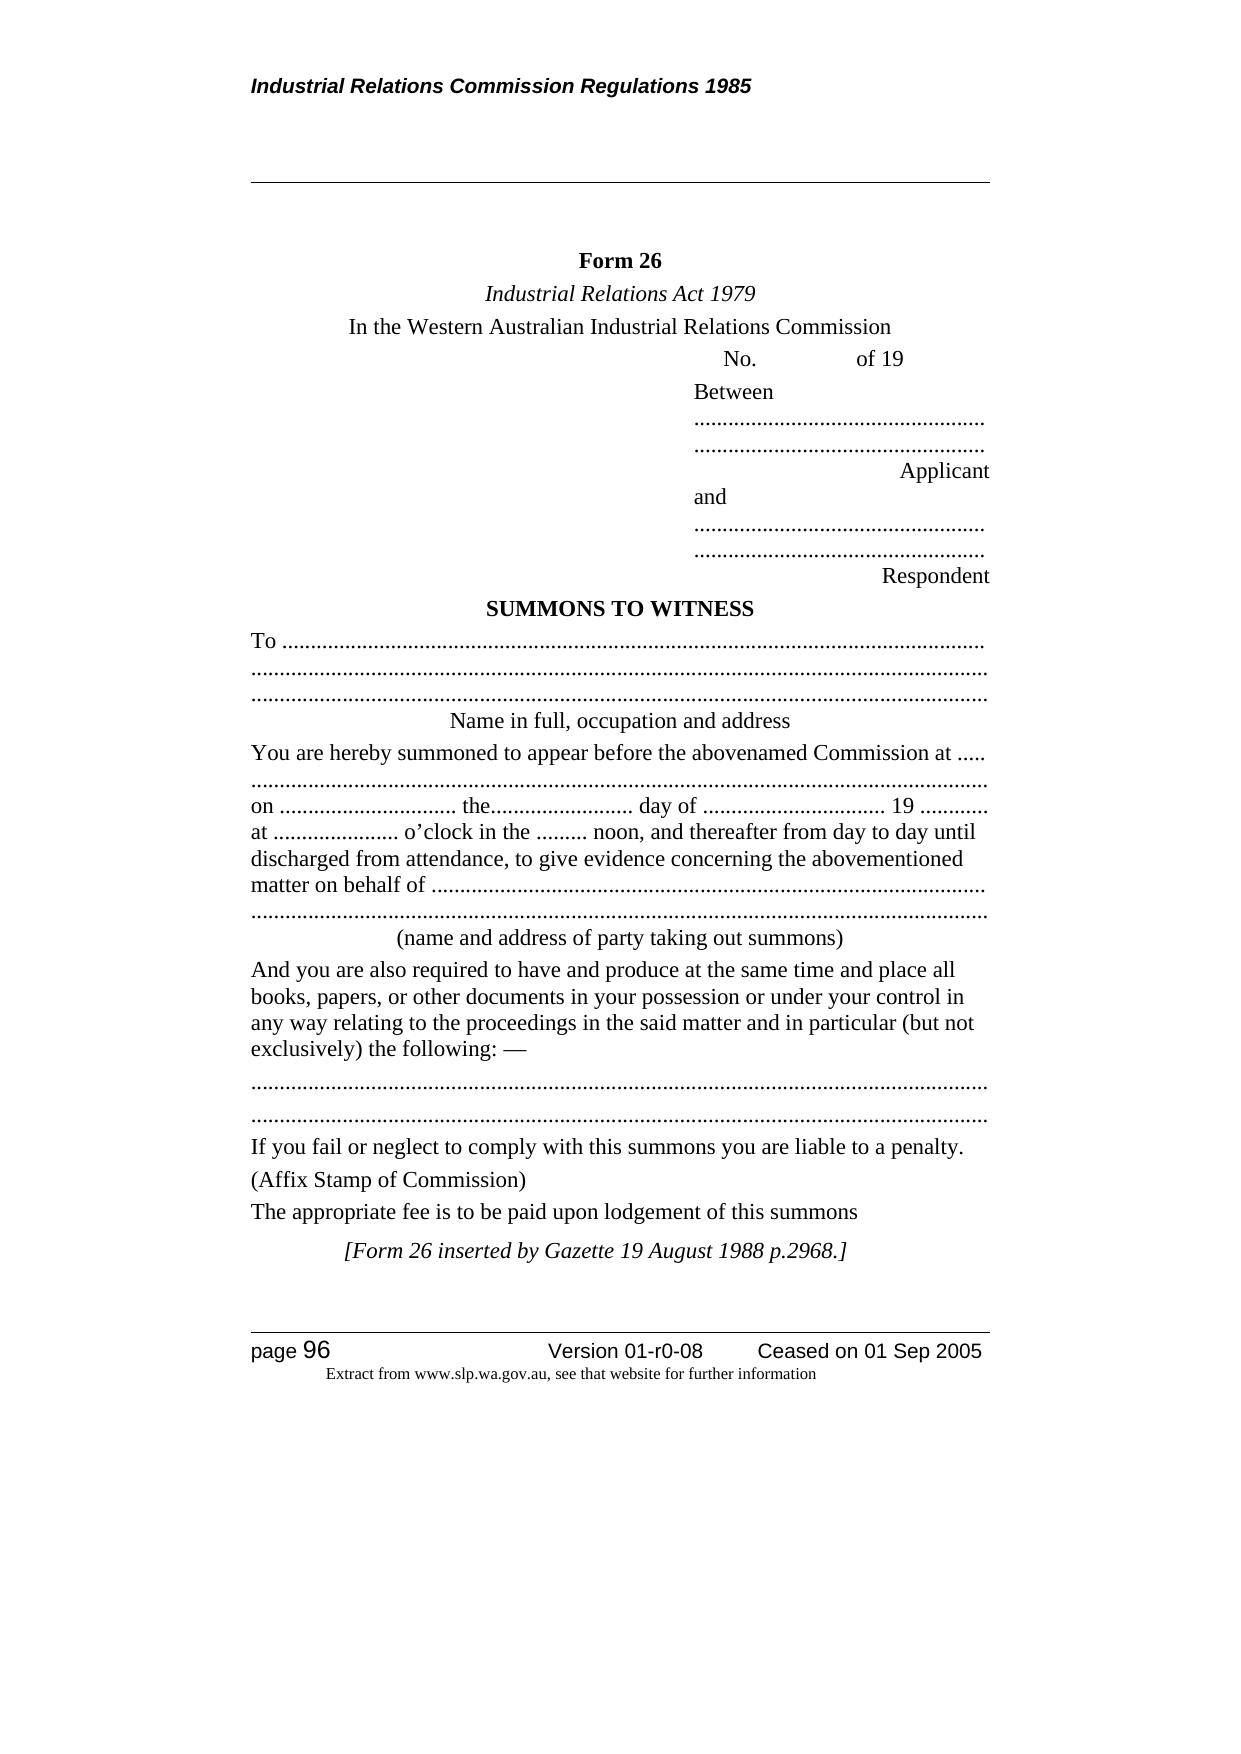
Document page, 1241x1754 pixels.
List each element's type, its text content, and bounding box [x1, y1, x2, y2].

text And you are also required to have and produce at the same time and place all books, papers, or other documents in your possession or under your control in any way relating to the proceedings in the said matter and in particular (but not exclusively) the following: — [251, 956, 990, 1062]
text ................................................................................................................................. [251, 654, 990, 680]
text Applicant [693, 457, 990, 483]
text ................................................... [693, 431, 990, 457]
text Industrial Relations Act 1979 [251, 280, 990, 306]
text Form 26 [251, 247, 990, 274]
text at ...................... o’clock in the ......... noon, and thereafter from day to day until discharged from attendance, to give evidence concerning the abovementioned [251, 818, 990, 871]
text No. of 19 [723, 345, 990, 372]
text ................................................................................................................................. [251, 680, 990, 707]
text ................................................................................................................................. [251, 1101, 990, 1127]
text Respondent [693, 562, 990, 589]
text on ............................... the......................... day of ................................ 19 ............ [251, 792, 990, 818]
text (name and address of party taking out summons) [251, 924, 990, 950]
text ................................................... [693, 404, 990, 431]
text and [693, 483, 990, 510]
text (Affix Stamp of Commission) [251, 1166, 990, 1192]
text ................................................................................................................................. [251, 1068, 990, 1094]
text ................................................................................................................................. [251, 897, 990, 924]
text In the Western Australian Industrial Relations Commission [251, 313, 990, 339]
text To ........................................................................................................................... [251, 628, 990, 654]
text You are hereby summoned to appear before the abovenamed Commission at ..... [251, 739, 990, 766]
text If you fail or neglect to comply with this summons you are liable to a penalty. [251, 1133, 990, 1159]
text The appropriate fee is to be paid upon lodgement of this summons [251, 1198, 990, 1225]
text ................................................................................................................................. [251, 766, 990, 792]
text Between [693, 378, 990, 404]
text [Form 26 inserted by Gazette 19 August 1988 p.2968.] [251, 1237, 990, 1264]
text Name in full, occupation and address [251, 707, 990, 733]
text matter on behalf of ................................................................................................. [251, 871, 990, 897]
text ................................................... [693, 536, 990, 562]
text ................................................... [693, 510, 990, 536]
text SUMMONS TO WITNESS [251, 595, 990, 621]
